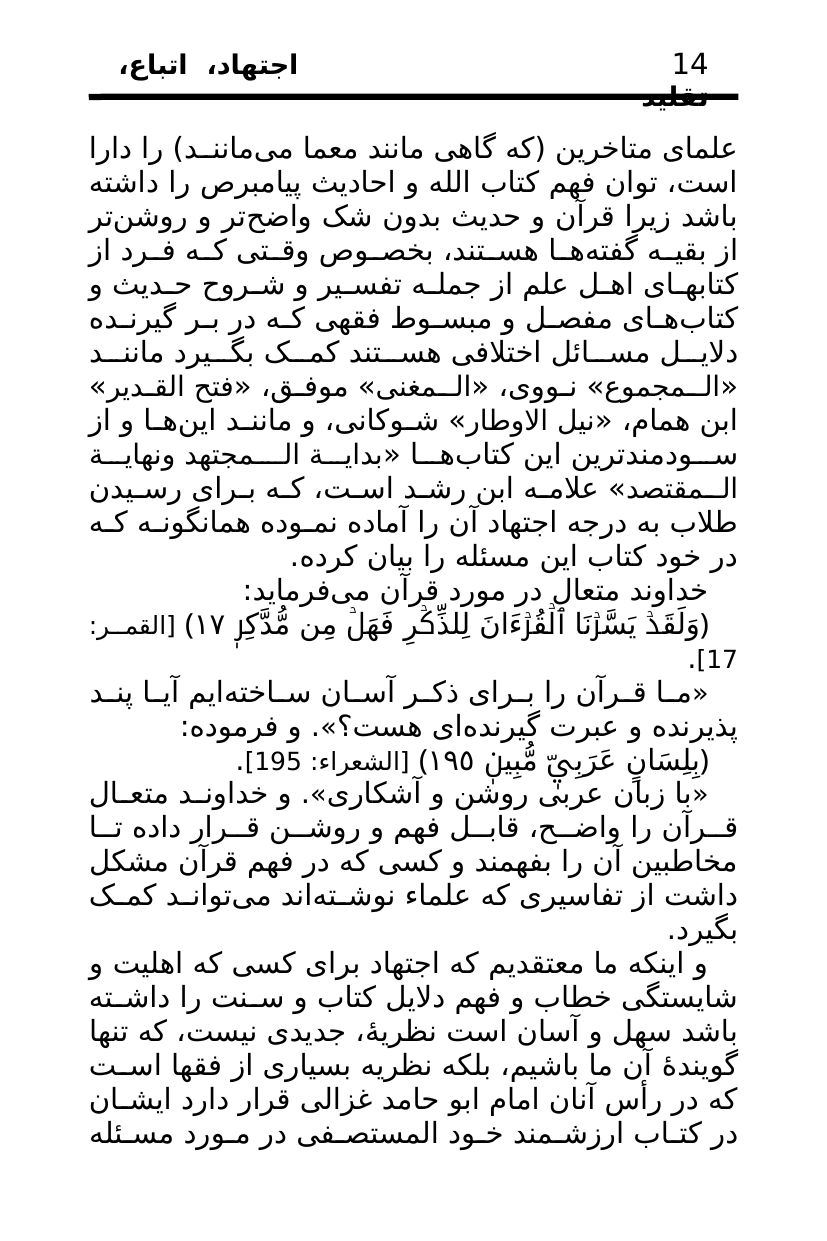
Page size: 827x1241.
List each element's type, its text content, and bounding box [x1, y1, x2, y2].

text «با زبان عربی روشن و آشکاری». و خداوند متعال قرآن را واضح، قابل فهم و روشن قرار داده تا مخاطبین آن را بفهمند و کسی که در فهم قرآن مشکل داشت از تفاسیری که علماء نوشته‌اند می‌تواند کمک بگیرد. [89, 777, 738, 947]
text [89, 947, 738, 1150]
text ﴿وَلَقَدۡ يَسَّرۡنَا ٱلۡقُرۡءَانَ لِلذِّكۡرِ فَهَلۡ مِن مُّدَّكِرٖ ١٧﴾ [القمر: 17]. [89, 607, 738, 675]
text خداوند متعال در مورد قرآن می‌فرماید: [89, 573, 738, 607]
text ﴿بِلِسَانٍ عَرَبِيّٖ مُّبِينٖ ١٩٥﴾ [الشعراء: 195]. [89, 743, 738, 777]
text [89, 132, 738, 573]
text «ما قرآن را برای ذکر آسان ساخته‌ایم آیا پند پذیرنده و عبرت گیرنده‌ای هست؟». و فرموده: [89, 675, 738, 743]
